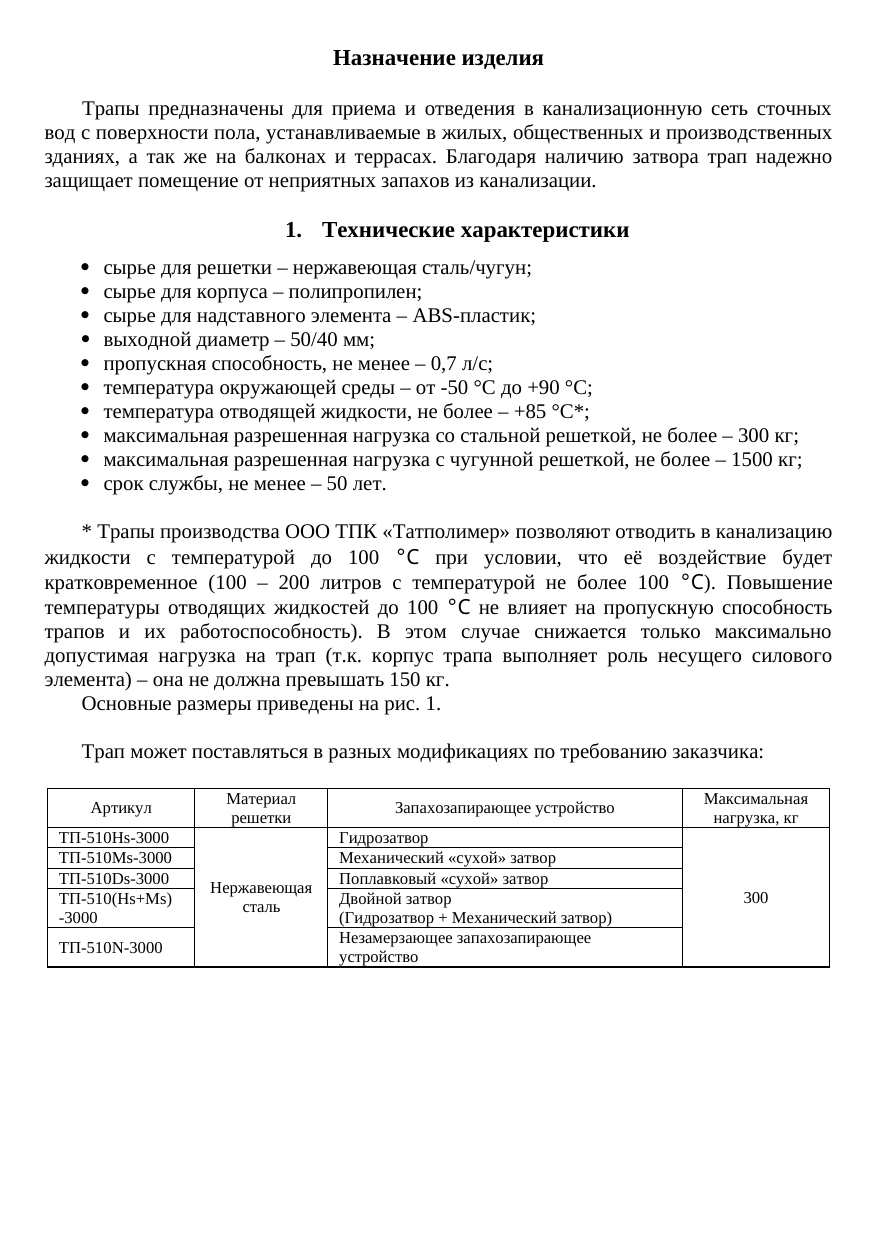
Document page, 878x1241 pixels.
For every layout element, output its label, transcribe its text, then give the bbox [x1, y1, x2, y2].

table_cell ТП-510(Hs+Ms) -3000 [48, 889, 194, 927]
list температура окружающей среды – от -50 °С до +90 °С; [81, 375, 833, 399]
table_cell ТП-510Ds-3000 [48, 869, 194, 888]
table_header Запахозапирающее устройство [328, 789, 682, 827]
text Трапы предназначены для приема и отведения в канализационную сеть сточных вод с поверхности пола, устанавливаемые в жилых, общественных и производственных зданиях, а так же на балконах и террасах. Благодаря наличию затвора трап надежно защищает помещение от неприятных запахов из канализации. [44, 96, 833, 192]
table_cell Поплавковый «сухой» затвор [328, 869, 682, 888]
list температура отводящей жидкости, не более – +85 °С*; [81, 399, 833, 423]
table_header Артикул [48, 789, 194, 827]
table_cell Незамерзающее запахозапирающее устройство [328, 928, 682, 966]
text * Трапы производства ООО ТПК «Татполимер» позволяют отводить в канализацию жидкости с температурой до 100 °С при условии, что её воздействие будет кратковременное (100 – с температурой не более 100 °С). Повышение температуры отводящих жидкостей до 100 °С не влияет на пропускную способность трапов и их работоспособность). В этом случае снижается только максимально допустимая нагрузка на трап (т.к. корпус трапа выполняет роль несущего силового элемента) – она не должна превышать . [44, 519, 833, 691]
list сырье для решетки – нержавеющая сталь/чугун; [81, 255, 833, 279]
list Технические характеристики [81, 216, 833, 242]
list пропускная способность, не менее – 0,7 л/с; [81, 351, 833, 375]
table_cell Нержавеющая сталь [195, 828, 327, 966]
list максимальная разрешенная нагрузка со стальной решеткой, не более – 300 кг; [81, 423, 833, 447]
table_cell 300 [683, 828, 829, 966]
list выходной диаметр – 50/40 мм; [82, 327, 833, 351]
list срок службы, не менее – 50 лет. [81, 471, 833, 495]
table_cell ТП-510Hs-3000 [48, 828, 194, 847]
table_cell Механический «сухой» затвор [328, 848, 682, 867]
table_header Максимальная нагрузка, кг [683, 789, 829, 827]
list максимальная разрешенная нагрузка с чугунной решеткой, не более – 1500 кг; [81, 447, 833, 471]
text Основные размеры приведены на рис. 1. [44, 691, 833, 715]
table_cell ТП-510N-3000 [48, 928, 194, 966]
table_header Материал решетки [195, 789, 327, 827]
list сырье для корпуса – полипропилен; [81, 279, 833, 303]
text Трап может поставляться в разных модификациях по требованию заказчика: [44, 739, 833, 763]
text Назначение изделия [44, 44, 833, 71]
table_cell Двойной затвор (Гидрозатвор + Механический затвор) [328, 889, 682, 927]
table_cell Гидрозатвор [328, 828, 682, 847]
table_cell ТП-510Ms-3000 [48, 848, 194, 867]
list сырье для надставного элемента – ABS-пластик; [81, 303, 833, 327]
